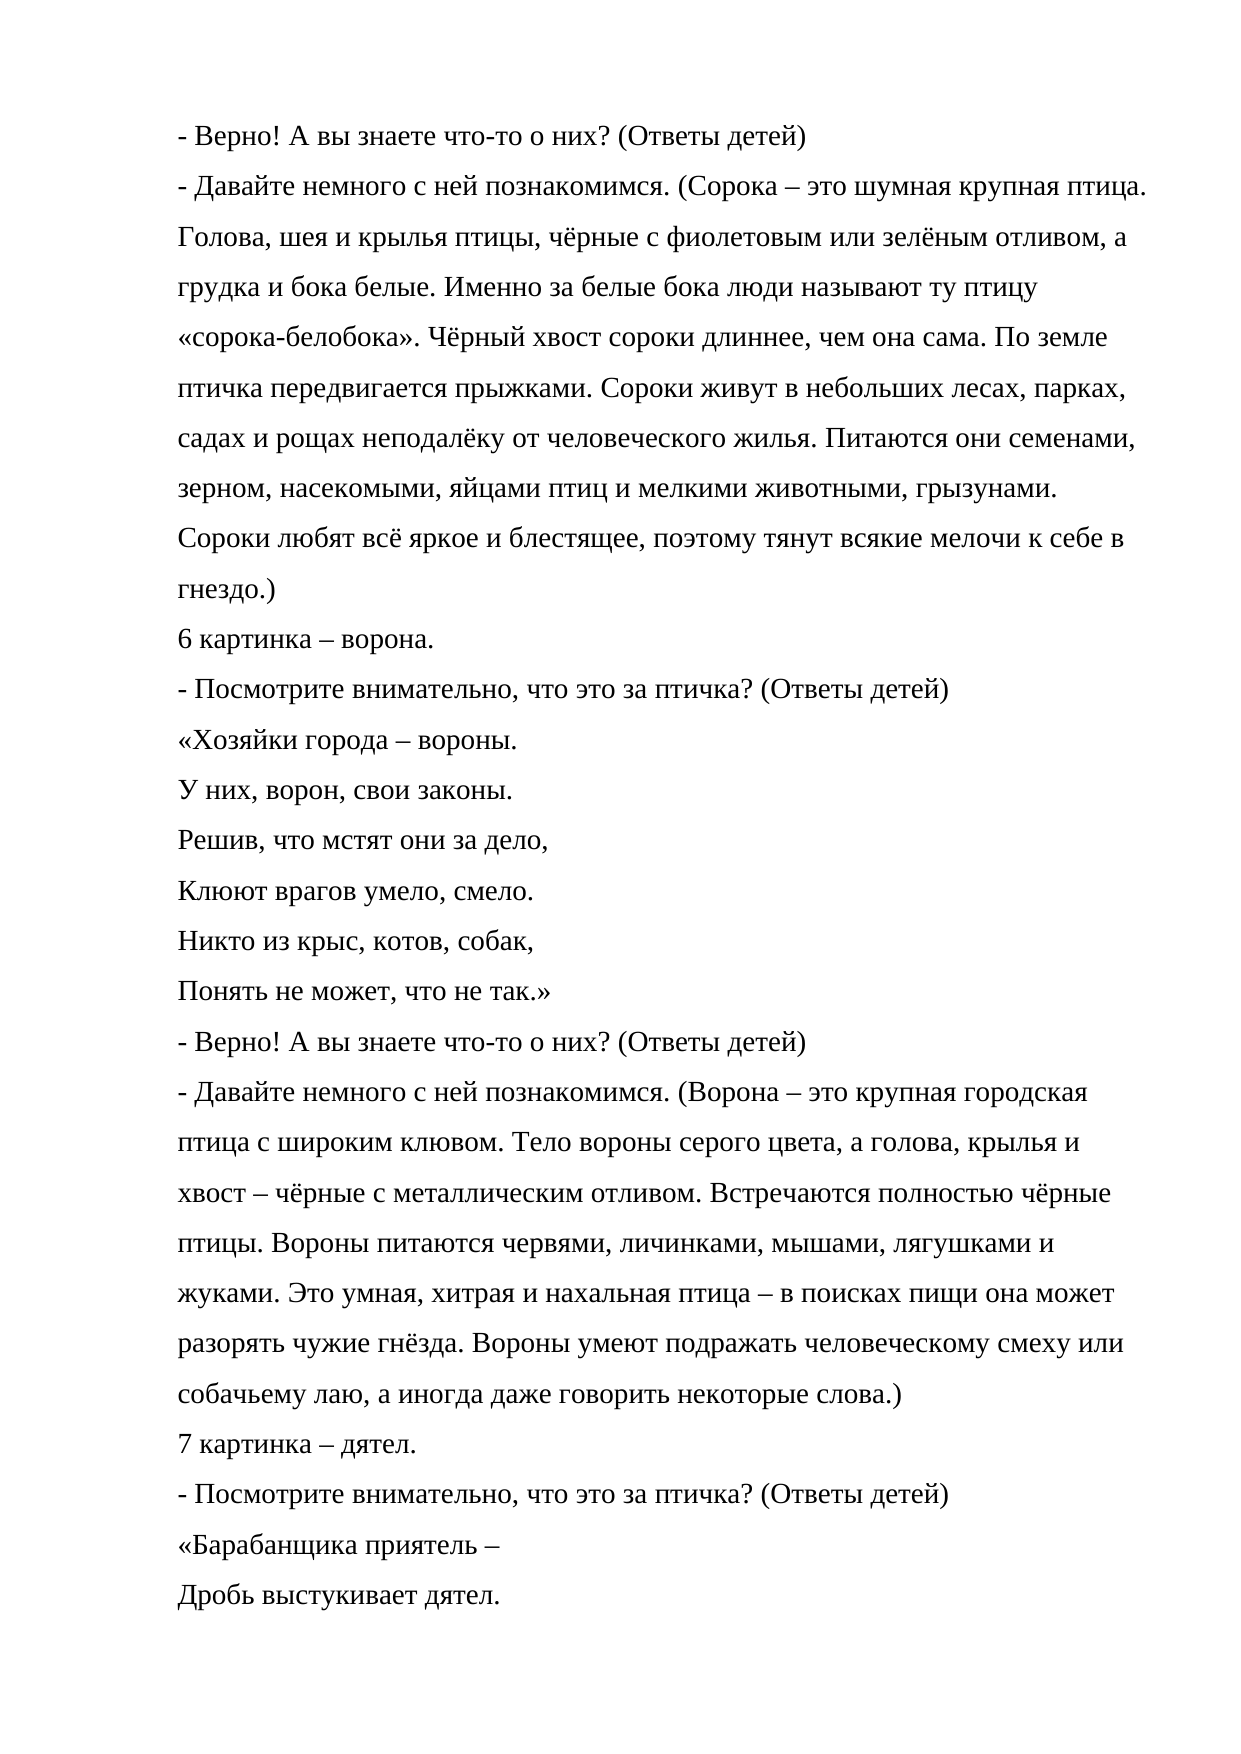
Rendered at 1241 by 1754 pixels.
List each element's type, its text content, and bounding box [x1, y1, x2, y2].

text 7 картинка – дятел. [177, 1426, 1152, 1460]
text - Посмотрите внимательно, что это за птичка? (Ответы детей) [177, 672, 1152, 705]
text - Посмотрите внимательно, что это за птичка? (Ответы детей) [177, 1477, 1152, 1510]
text - Давайте немного с ней познакомимся. (Ворона – это крупная городская птица с широким клювом. Тело вороны серого цвета, а голова, крылья и хвост – чёрные с металлическим отливом. Встречаются полностью чёрные птицы. Вороны питаются червями, личинками, мышами, лягушками и жуками. Это умная, хитрая и нахальная птица – в поисках пищи она может разорять чужие гнёзда. Вороны умеют подражать человеческому смеху или собачьему лаю, а иногда даже говорить некоторые слова.) [177, 1074, 1152, 1409]
text - Верно! А вы знаете что-то о них? (Ответы детей) [177, 118, 1152, 152]
text Понять не может, что не так.» [177, 973, 1152, 1007]
text «Барабанщика приятель – [177, 1527, 1152, 1560]
text 6 картинка – ворона. [177, 621, 1152, 655]
text Клюют врагов умело, смело. [177, 873, 1152, 906]
text Решив, что мстят они за дело, [177, 822, 1152, 856]
text - Давайте немного с ней познакомимся. (Сорока – это шумная крупная птица. Голова, шея и крылья птицы, чёрные с фиолетовым или зелёным отливом, а грудка и бока белые. Именно за белые бока люди называют ту птицу «сорока-белобока». Чёрный хвост сороки длиннее, чем она сама. По земле птичка передвигается прыжками. Сороки живут в небольших лесах, парках, садах и рощах неподалёку от человеческого жилья. Питаются они семенами, зерном, насекомыми, яйцами птиц и мелкими животными, грызунами. Сороки любят всё яркое и блестящее, поэтому тянут всякие мелочи к себе в гнездо.) [177, 168, 1152, 604]
text Никто из крыс, котов, собак, [177, 923, 1152, 957]
text Дробь выстукивает дятел. [177, 1577, 1152, 1611]
text - Верно! А вы знаете что-то о них? (Ответы детей) [177, 1024, 1152, 1057]
text У них, ворон, свои законы. [177, 772, 1152, 806]
text «Хозяйки города – вороны. [177, 722, 1152, 755]
